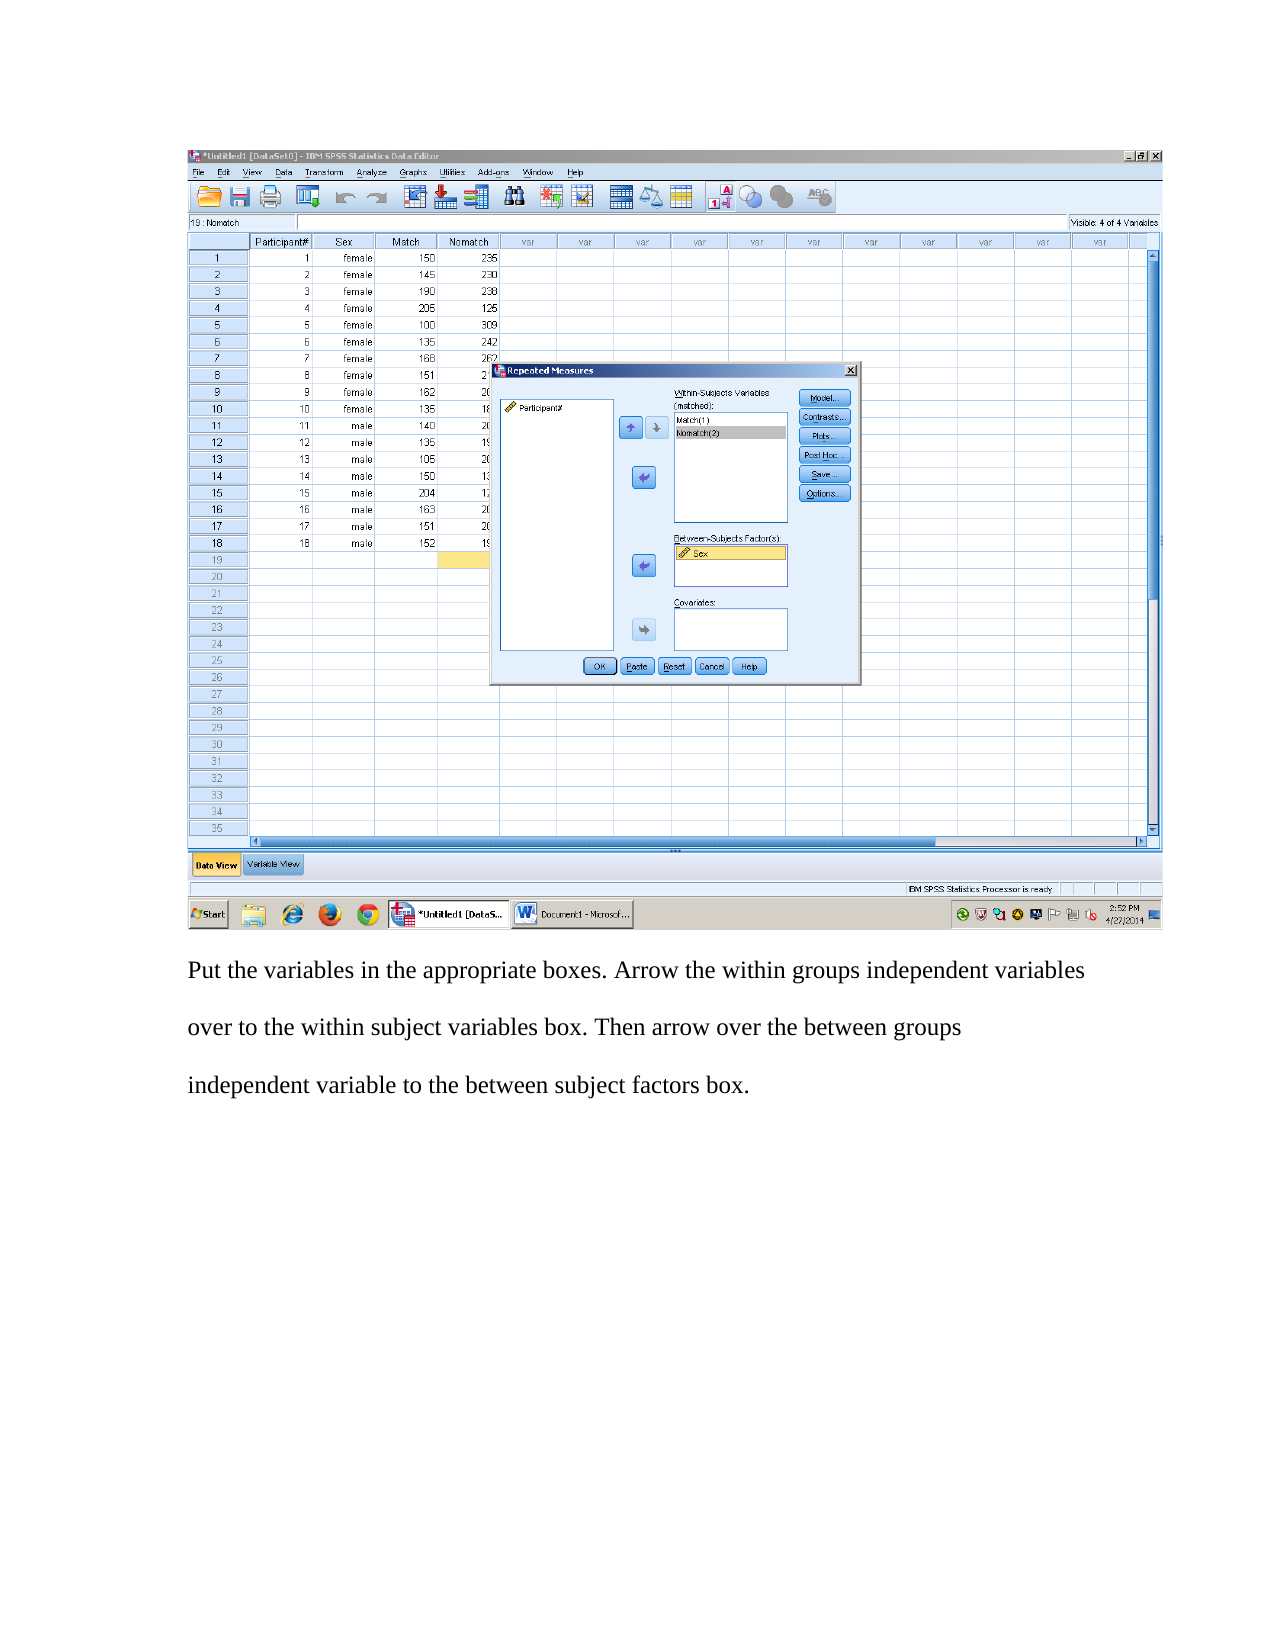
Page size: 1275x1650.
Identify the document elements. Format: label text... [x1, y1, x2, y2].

text Put the variables in the appropriate boxes. Arrow the within groups independent variables over to the within subject variables box. Then arrow over the between groups independent variable to the between subject factors box. [187, 955, 1087, 1098]
picture [187, 150, 1163, 930]
